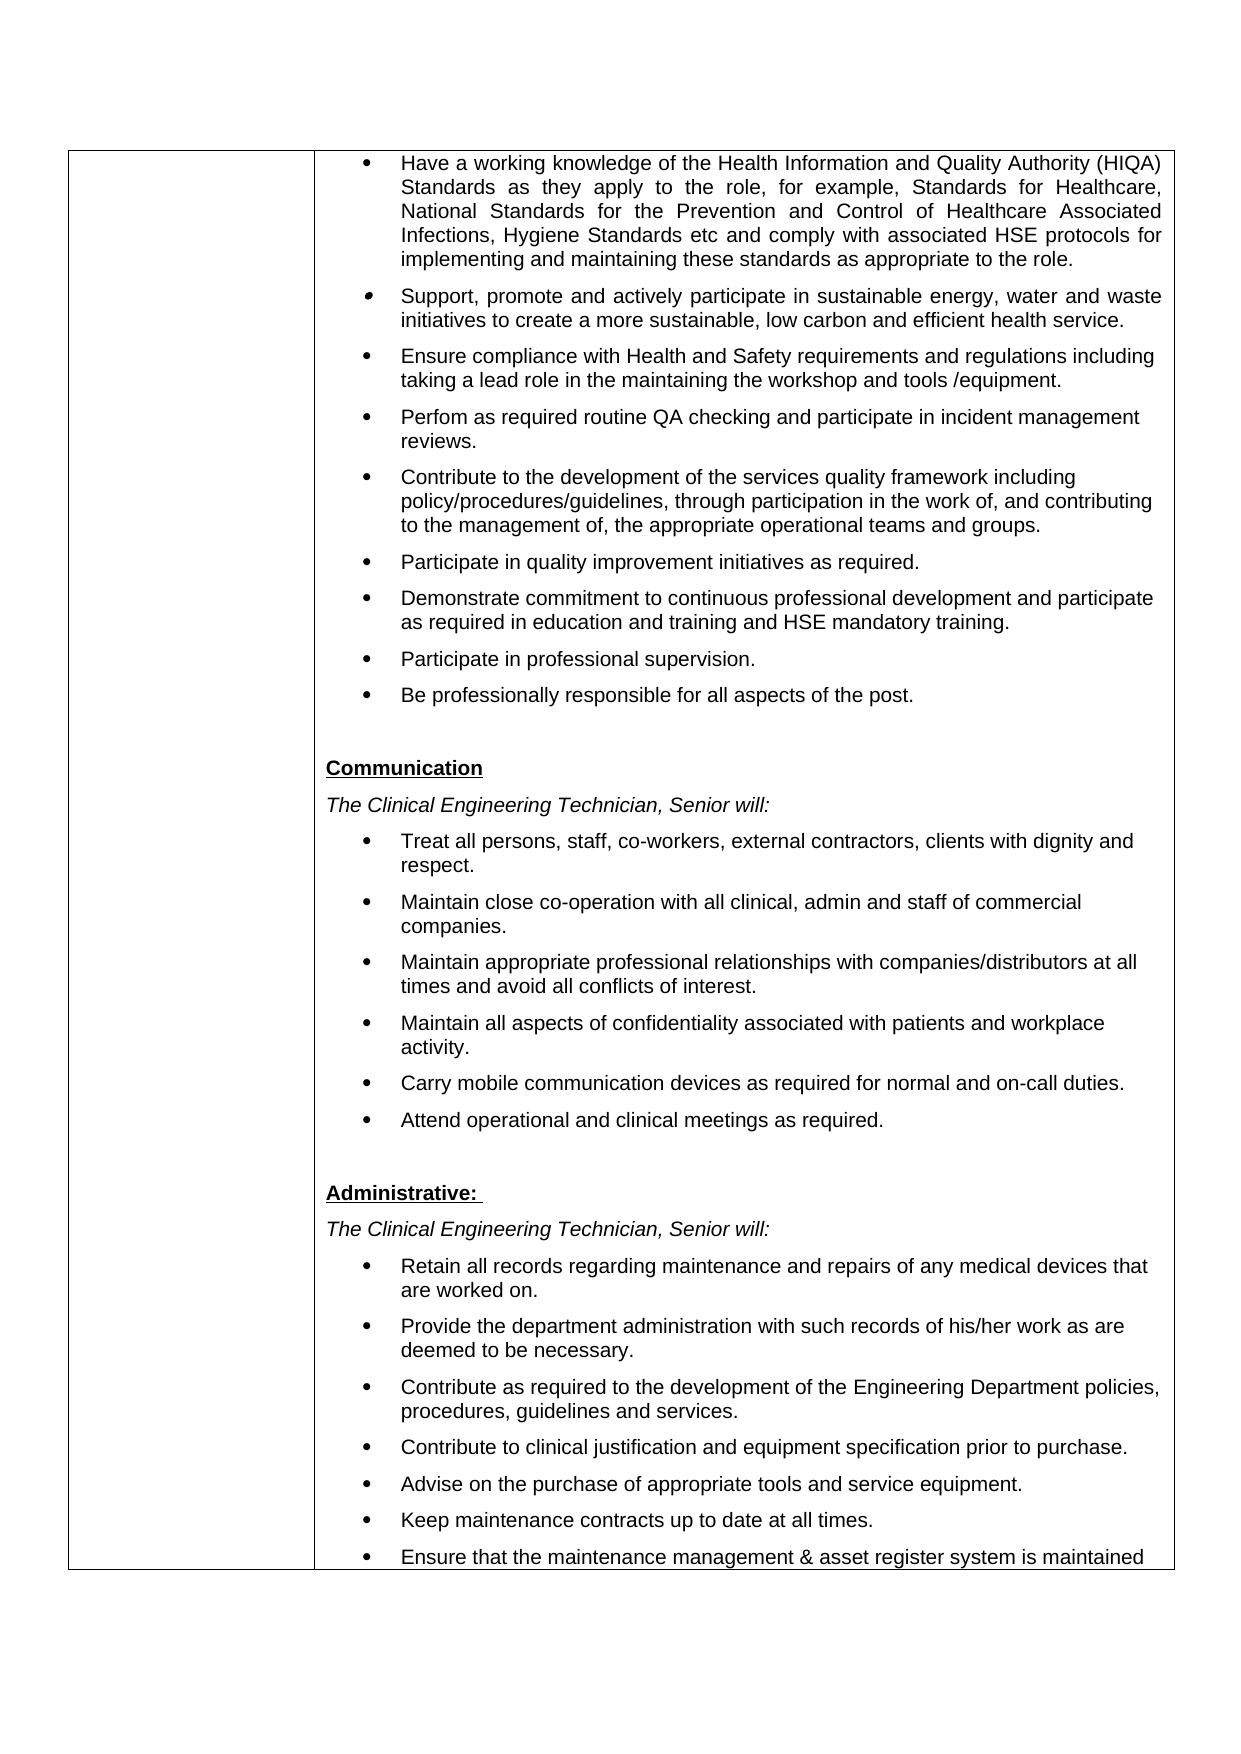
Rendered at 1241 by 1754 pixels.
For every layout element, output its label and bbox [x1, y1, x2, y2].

table_cell [69, 151, 314, 1569]
table_cell [315, 151, 1174, 1569]
